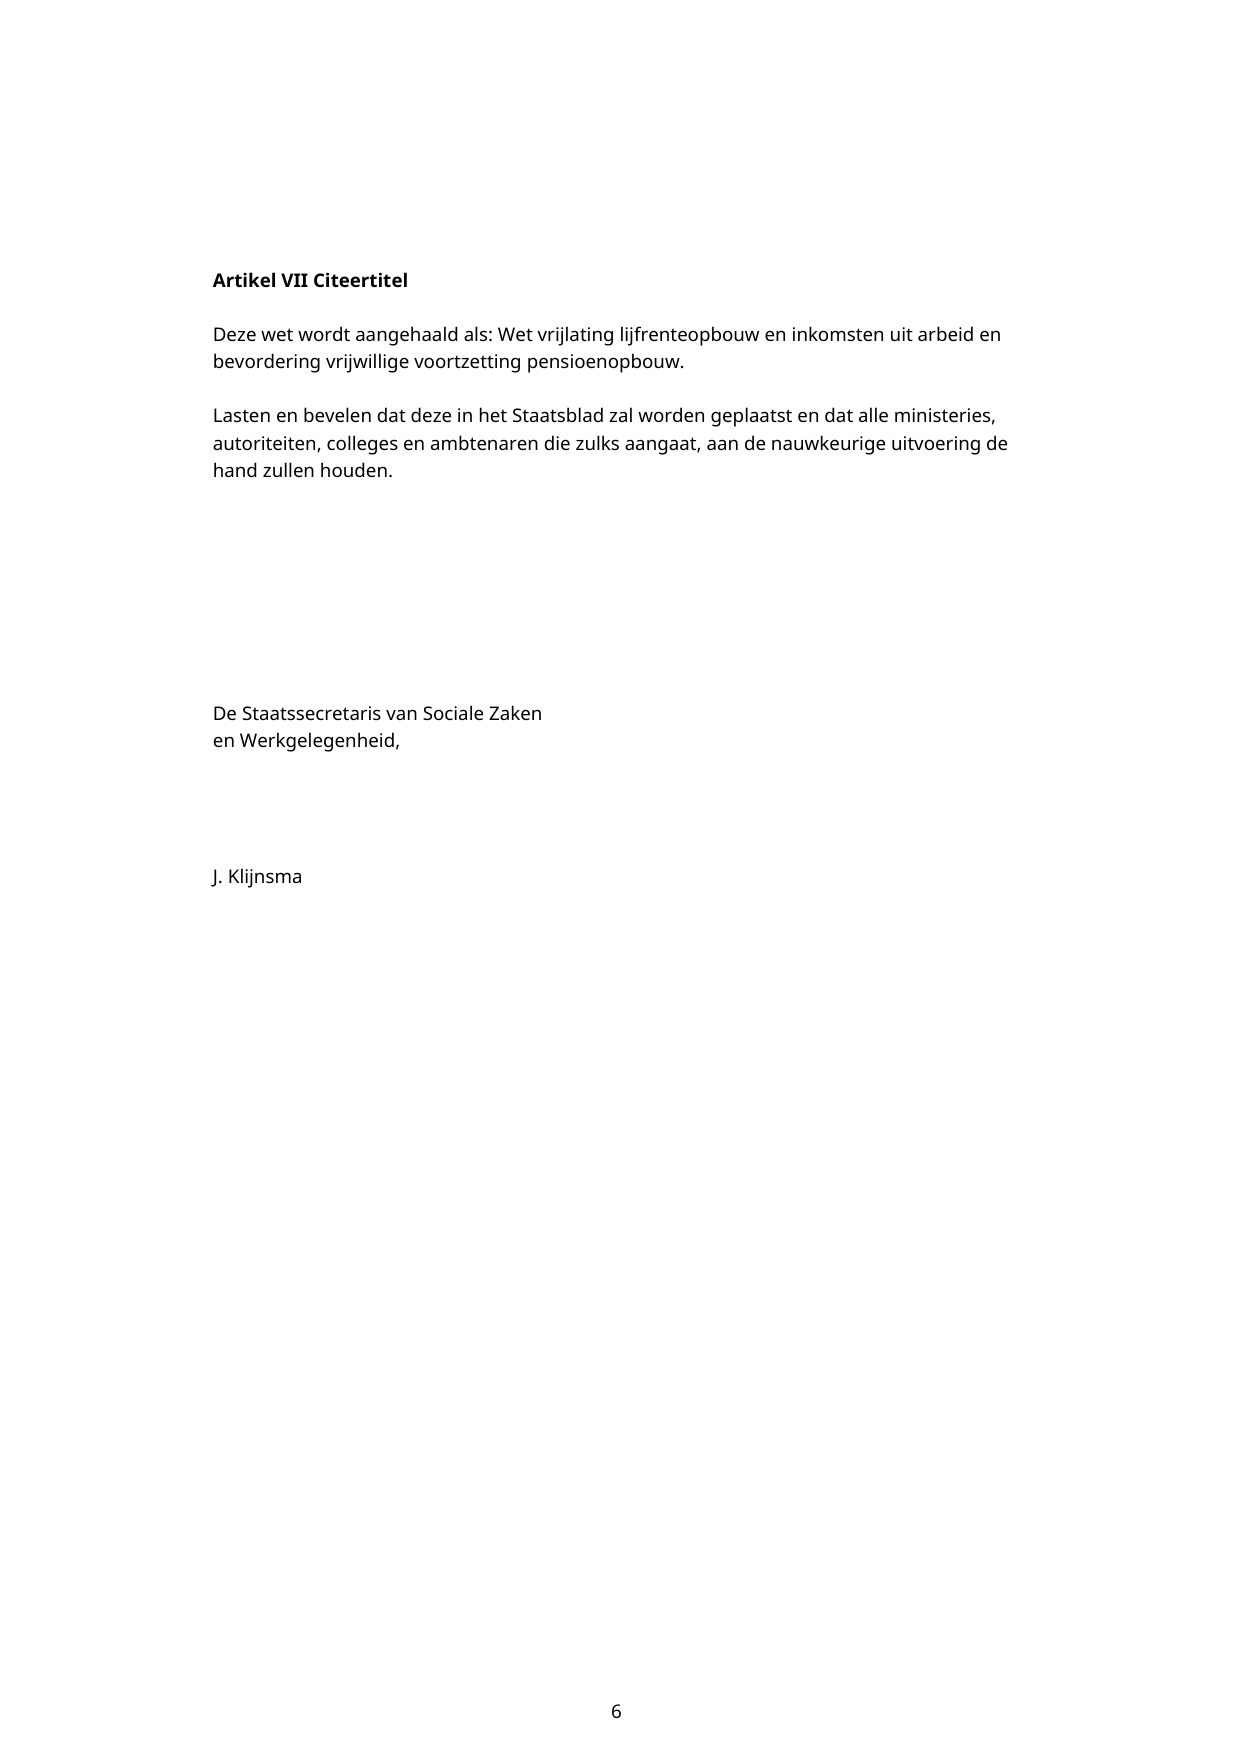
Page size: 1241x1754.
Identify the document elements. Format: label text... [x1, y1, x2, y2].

table_header De Staatssecretaris van Sociale Zaken en Werkgelegenheid, J. Klijnsma [213, 699, 1054, 889]
text Lasten en bevelen dat deze in het Staatsblad zal worden geplaatst en dat alle ministeries, autoriteiten, colleges en ambtenaren die zulks aangaat, aan de nauwkeurige uitvoering de hand zullen houden. [213, 401, 1057, 482]
text Artikel VII Citeertitel [213, 266, 1057, 293]
text Deze wet wordt aangehaald als: Wet vrijlating lijfrenteopbouw en inkomsten uit arbeid en bevordering vrijwillige voortzetting pensioenopbouw. [213, 320, 1057, 374]
